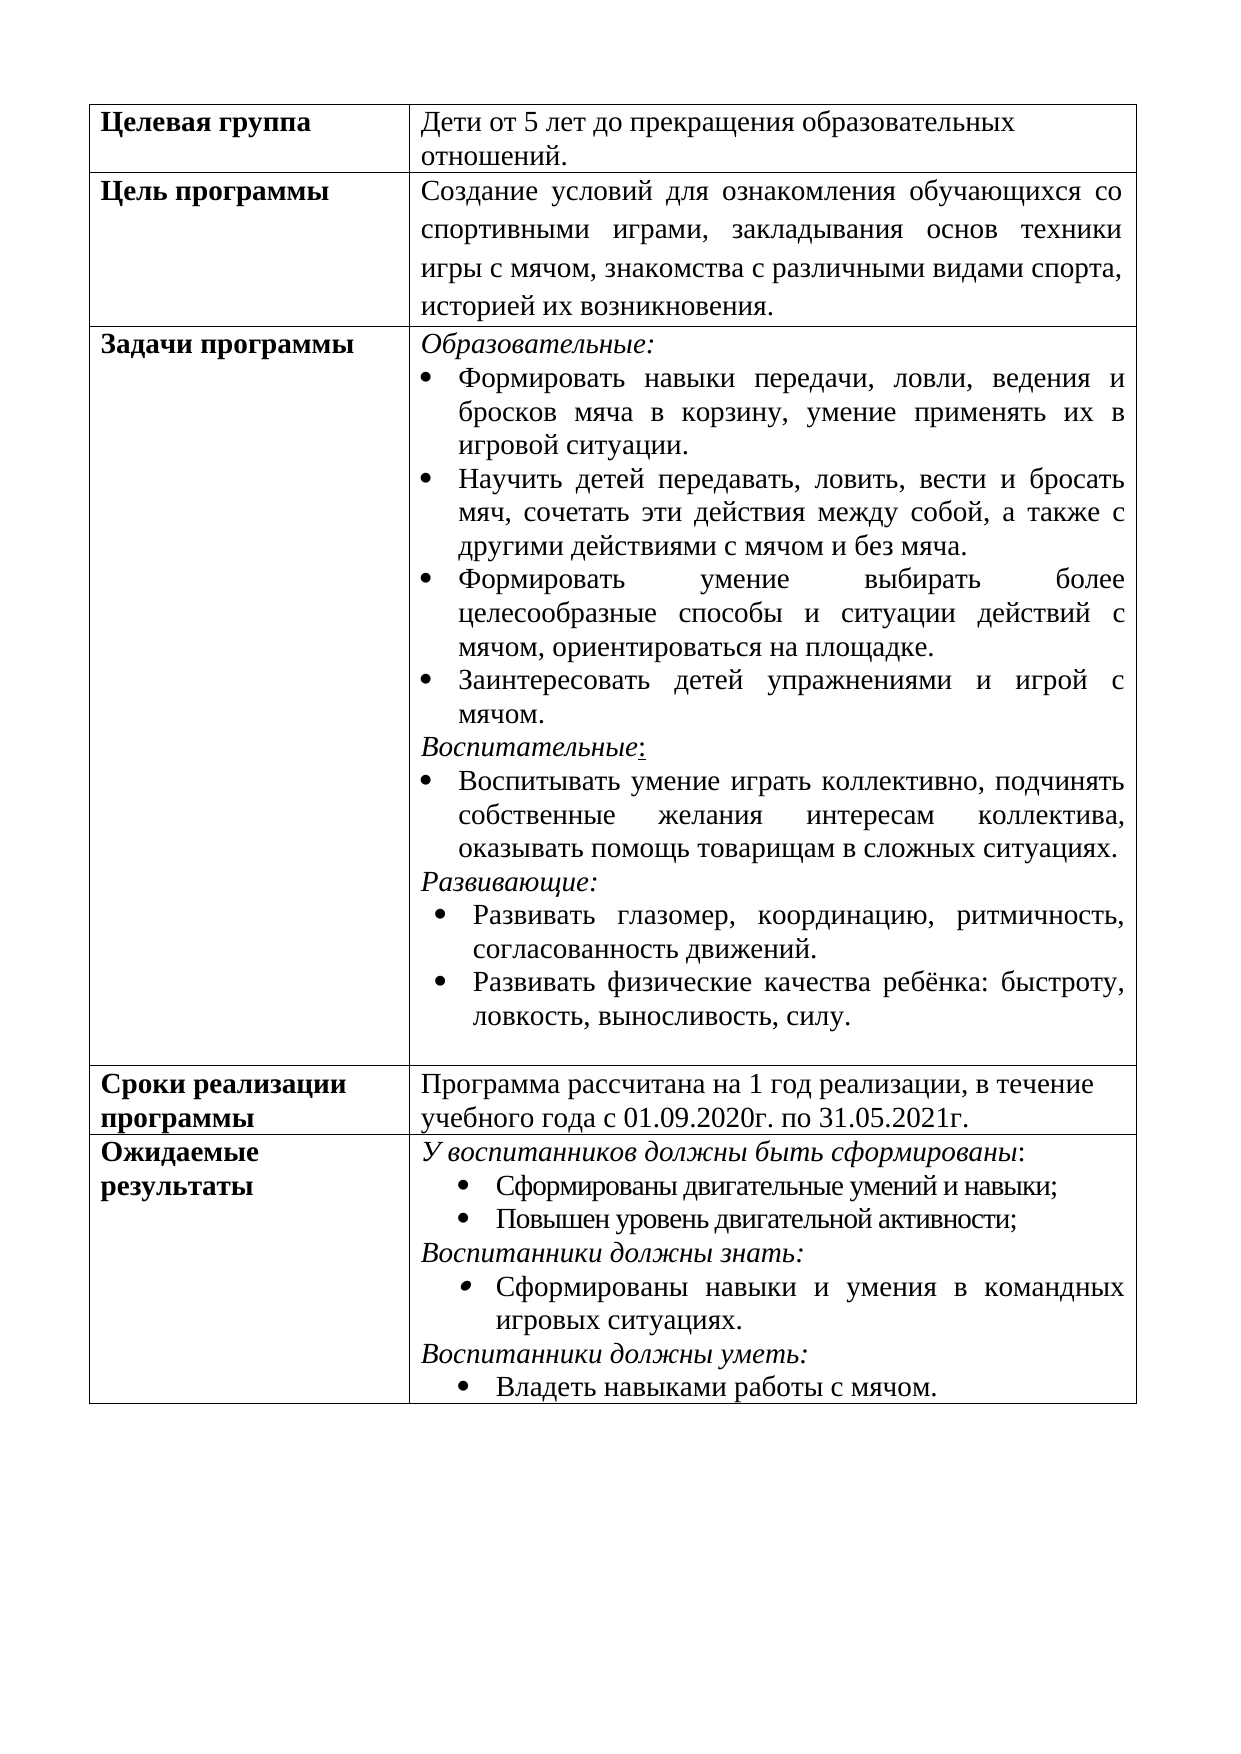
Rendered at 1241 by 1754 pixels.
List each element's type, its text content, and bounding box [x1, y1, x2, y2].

table_cell Целевая группа [90, 105, 409, 172]
table_cell Ожидаемые результаты [90, 1135, 409, 1403]
table_cell Создание условий для ознакомления обучающихся со спортивными играми, закладывания основ техники игры с мячом, знакомства с различными видами спорта, историей их возникновения. [410, 173, 1136, 326]
table_cell У воспитанников должны быть сформированы: Сформированы двигательные умений и навыки; Повышен уровень двигательной активности; Воспитанники должны знать: Сформированы навыки и умения в командных игровых ситуациях. Воспитанники должны уметь: Владеть навыками работы с мячом. [410, 1135, 1136, 1403]
table_cell Цель программы [90, 173, 409, 326]
table_cell Образовательные: Формировать навыки передачи, ловли, ведения и бросков мяча в корзину, умение применять их в игровой ситуации. Научить детей передавать, ловить, вести и бросать мяч, сочетать эти действия между собой, а также с другими действиями с мячом и без мяча. Формировать умение выбирать более целесообразные способы и ситуации действий с мячом, ориентироваться на площадке. Заинтересовать детей упражнениями и игрой с мячом. Воспитательные: Воспитывать умение играть коллективно, подчинять собственные желания интересам коллектива, оказывать помощь товарищам в сложных ситуациях. Развивающие: Развивать глазомер, координацию, ритмичность, согласованность движений. Развивать физические качества ребёнка: быстроту, ловкость, выносливость, силу. [410, 327, 1136, 1065]
table_cell Задачи программы [90, 327, 409, 1065]
table_cell Сроки реализации программы [90, 1066, 409, 1133]
table_cell Программа рассчитана на 1 год реализации, в течение учебного года с 01.09.2020г. по 31.05.2021г. [410, 1066, 1136, 1133]
table_cell Дети от 5 лет до прекращения образовательных отношений. [410, 105, 1136, 172]
